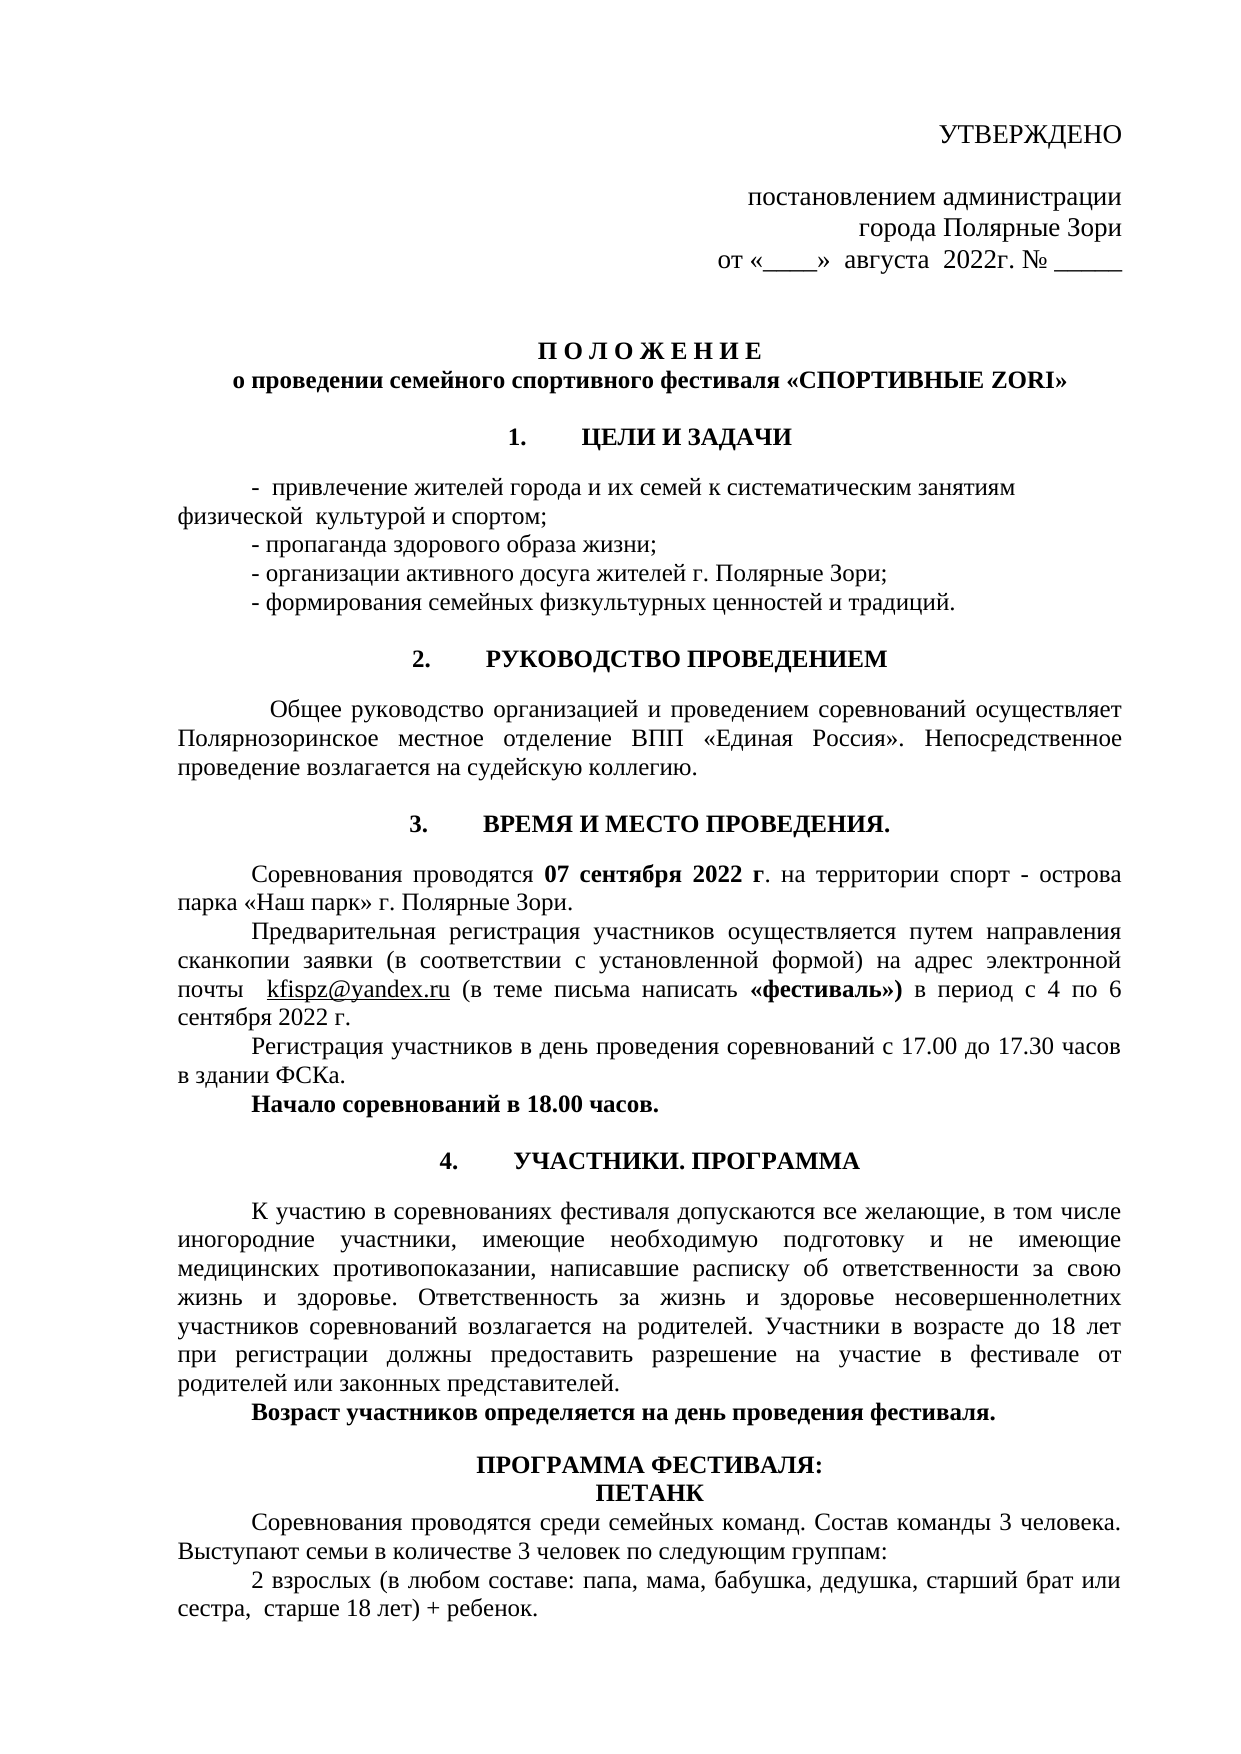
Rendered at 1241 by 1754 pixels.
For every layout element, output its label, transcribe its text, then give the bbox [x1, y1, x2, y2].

text Соревнования проводятся 07 сентября 2022 г. на территории спорт - острова парка «Наш парк» г. Полярные Зори. [177, 859, 1122, 916]
text Предварительная регистрация участников осуществляется путем направления сканкопии заявки (в соответствии с установленной формой) на адрес электронной почты kfispz@yandex.ru (в теме письма написать «фестиваль») в период с 4 по 6 сентября 2022 г. [177, 916, 1122, 1031]
text - организации активного досуга жителей г. Полярные Зори; [177, 558, 1122, 587]
text о проведении семейного спортивного фестиваля «СПОРТИВНЫЕ ZORI» [177, 365, 1122, 394]
text - пропаганда здорового образа жизни; [177, 529, 1122, 558]
text К участию в соревнованиях фестиваля допускаются все желающие, в том числе иногородние участники, имеющие необходимую подготовку и не имеющие медицинских противопоказании, написавшие расписку об ответственности за свою жизнь и здоровье. Ответственность за жизнь и здоровье несовершеннолетних участников соревнований возлагается на родителей. Участники в возрасте до 18 лет при регистрации должны предоставить разрешение на участие в фестивале от родителей или законных представителей. [177, 1196, 1122, 1397]
text Регистрация участников в день проведения соревнований с 17.00 до 17.30 часов в здании ФСКа. [177, 1031, 1122, 1089]
text города Полярные Зори [177, 212, 1122, 243]
text Возраст участников определяется на день проведения фестиваля. [177, 1397, 1122, 1426]
text постановлением администрации [177, 180, 1122, 212]
list ЦЕЛИ И ЗАДАЧИ [177, 422, 1122, 451]
text Начало соревнований в 18.00 часов. [177, 1089, 1122, 1117]
text УТВЕРЖДЕНО [177, 118, 1122, 149]
text - привлечение жителей города и их семей к систематическим занятиям физической культурой и спортом; [177, 472, 1122, 529]
text 2 взрослых (в любом составе: папа, мама, бабушка, дедушка, старший брат или сестра, старше 18 лет) + ребенок. [177, 1565, 1122, 1622]
list ВРЕМЯ И МЕСТО ПРОВЕДЕНИЯ. [177, 809, 1122, 838]
list УЧАСТНИКИ. ПРОГРАММА [177, 1146, 1122, 1175]
text П О Л О Ж Е Н И Е [177, 336, 1122, 365]
text ПРОГРАММА ФЕСТИВАЛЯ: [177, 1450, 1122, 1478]
text - формирования семейных физкультурных ценностей и традиций. [177, 587, 1122, 616]
text от «____» августа 2022г. № _____ [177, 243, 1122, 274]
list РУКОВОДСТВО ПРОВЕДЕНИЕМ [177, 644, 1122, 673]
text Соревнования проводятся среди семейных команд. Состав команды 3 человека. Выступают семьи в количестве 3 человек по следующим группам: [177, 1507, 1122, 1565]
text ПЕТАНК [177, 1478, 1122, 1507]
text Общее руководство организацией и проведением соревнований осуществляет Полярнозоринское местное отделение ВПП «Единая Россия». Непосредственное проведение возлагается на судейскую коллегию. [177, 694, 1122, 780]
